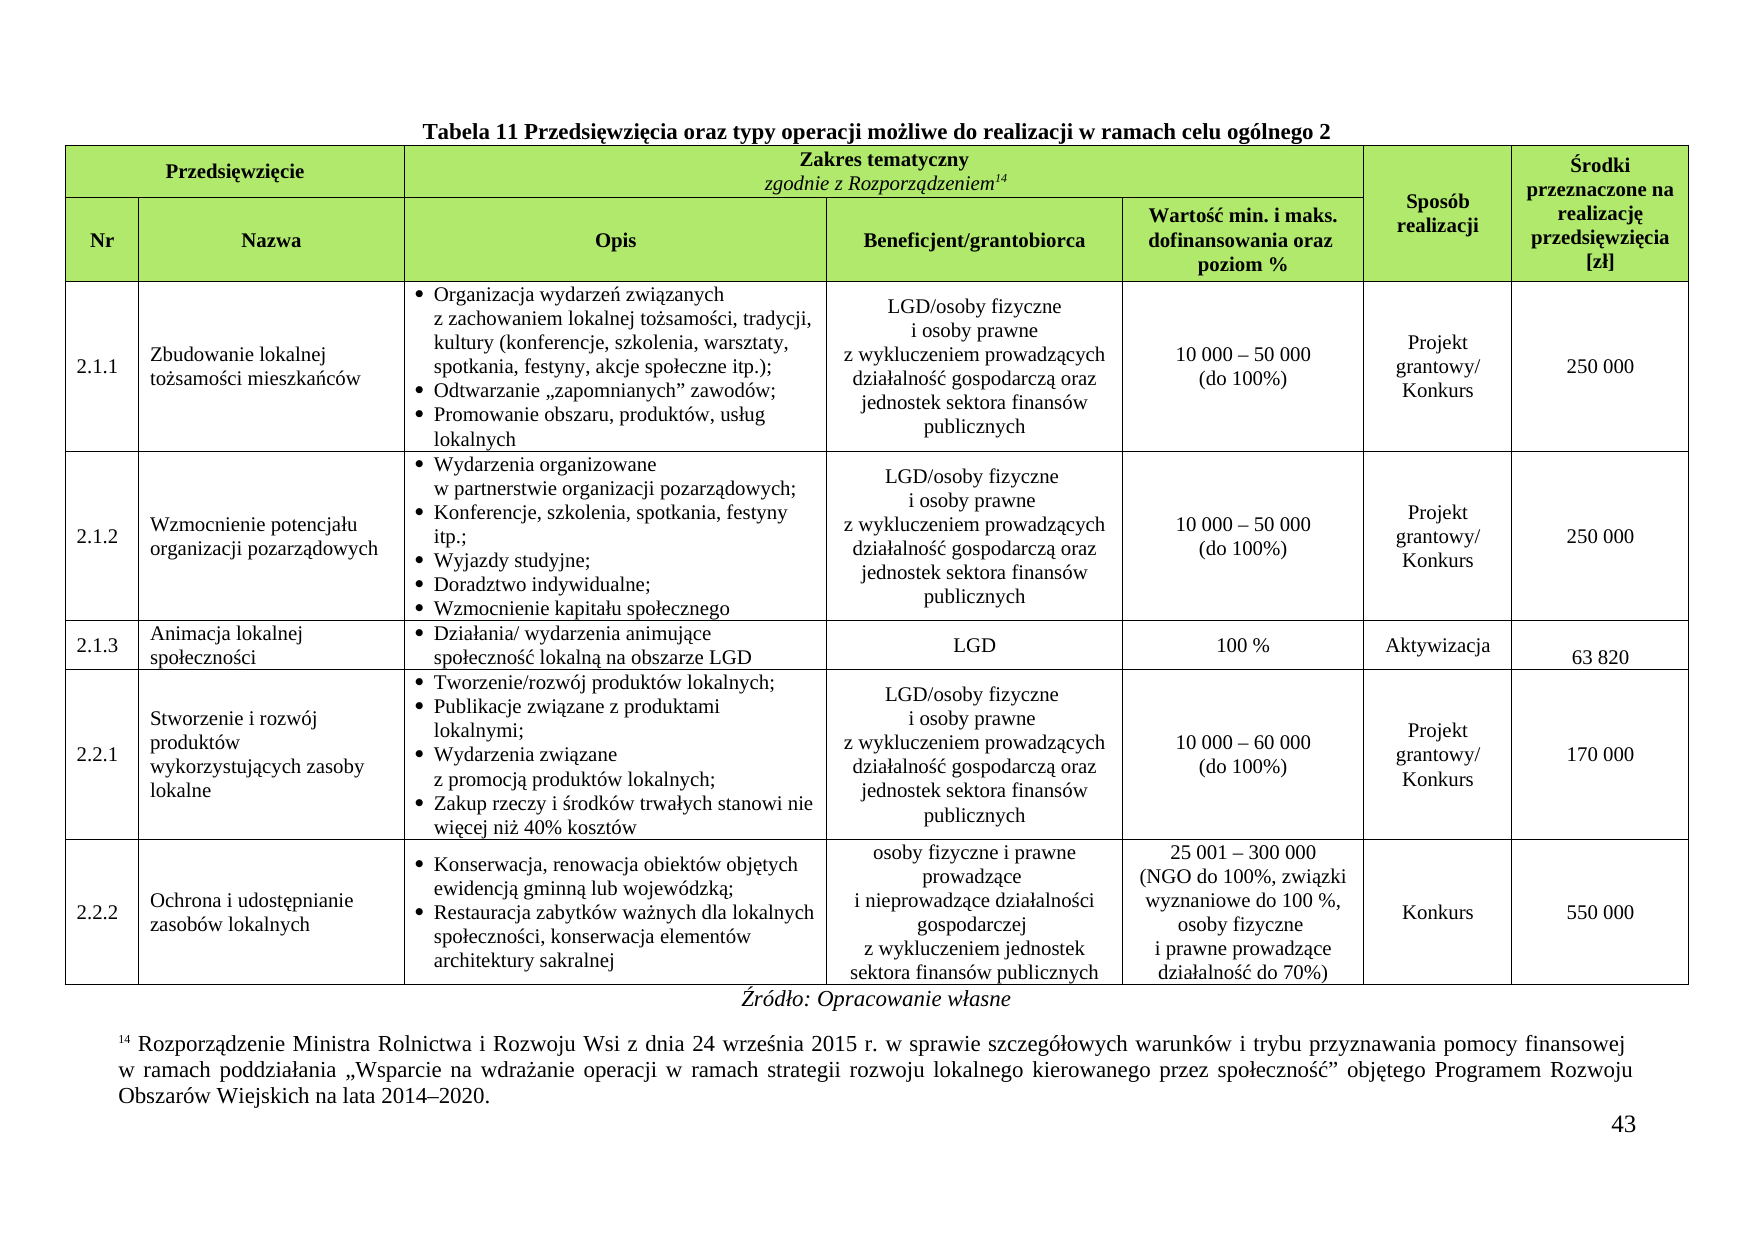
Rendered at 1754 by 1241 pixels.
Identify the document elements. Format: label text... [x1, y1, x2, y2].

table_cell 63 820 [1512, 621, 1688, 669]
table_cell 2.1.1 [66, 282, 138, 451]
table_cell Konkurs [1364, 840, 1511, 984]
table_cell 2.2.1 [66, 670, 138, 839]
table_cell 170 000 [1512, 670, 1688, 839]
table_cell 10 000 – 60 000 (do 100%) [1123, 670, 1363, 839]
table_cell Projekt grantowy/ Konkurs [1364, 452, 1511, 620]
table_header Przedsięwzięcie [66, 146, 404, 197]
text Tabela 11 Przedsięwzięcia oraz typy operacji możliwe do realizacji w ramach celu ogólnego 2 [118, 118, 1636, 144]
table_cell Aktywizacja [1364, 621, 1511, 669]
table_cell 10 000 – 50 000 (do 100%) [1123, 282, 1363, 451]
table_cell 2.1.2 [66, 452, 138, 620]
text Źródło: Opracowanie własne [118, 985, 1636, 1011]
table_cell osoby fizyczne i prawne prowadzące i nieprowadzące działalności gospodarczej z wykluczeniem jednostek sektora finansów publicznych [827, 840, 1122, 984]
table_cell Wzmocnienie potencjału organizacji pozarządowych [139, 452, 404, 620]
table_cell Opis [405, 198, 826, 281]
table_cell 25 001 – 300 000 (NGO do 100%, związki wyznaniowe do 100 %, osoby fizyczne i prawne prowadzące działalność do 70%) [1123, 840, 1363, 984]
table_cell Beneficjent/grantobiorca [827, 198, 1122, 281]
table_header Zakres tematyczny zgodnie z Rozporządzeniem [405, 146, 1363, 197]
table_cell 250 000 [1512, 282, 1688, 451]
table_header Środki przeznaczone na realizację przedsięwzięcia [zł] [1512, 146, 1688, 281]
table_cell Projekt grantowy/ Konkurs [1364, 670, 1511, 839]
table_cell Stworzenie i rozwój produktów wykorzystujących zasoby lokalne [139, 670, 404, 839]
table_cell LGD/osoby fizyczne i osoby prawne z wykluczeniem prowadzących działalność gospodarczą oraz jednostek sektora finansów publicznych [827, 282, 1122, 451]
table_cell 550 000 [1512, 840, 1688, 984]
table_cell Konserwacja, renowacja obiektów objętych ewidencją gminną lub wojewódzką; Restauracja zabytków ważnych dla lokalnych społeczności, konserwacja elementów architektury sakralnej [405, 840, 826, 984]
table_cell LGD/osoby fizyczne i osoby prawne z wykluczeniem prowadzących działalność gospodarczą oraz jednostek sektora finansów publicznych [827, 452, 1122, 620]
table_cell Tworzenie/rozwój produktów lokalnych; Publikacje związane z produktami lokalnymi; Wydarzenia związane z promocją produktów lokalnych; Zakup rzeczy i środków trwałych stanowi nie więcej niż 40% kosztów [405, 670, 826, 839]
table_cell Wartość min. i maks. dofinansowania oraz poziom % [1123, 198, 1363, 281]
table_cell 2.2.2 [66, 840, 138, 984]
table_cell 10 000 – 50 000 (do 100%) [1123, 452, 1363, 620]
table_cell Animacja lokalnej społeczności [139, 621, 404, 669]
table_cell Wydarzenia organizowane w partnerstwie organizacji pozarządowych; Konferencje, szkolenia, spotkania, festyny itp.; Wyjazdy studyjne; Doradztwo indywidualne; Wzmocnienie kapitału społecznego [405, 452, 826, 620]
table_header Sposób realizacji [1364, 146, 1511, 281]
table_cell Działania/ wydarzenia animujące społeczność lokalną na obszarze LGD [405, 621, 826, 669]
table_cell 100 % [1123, 621, 1363, 669]
table_cell LGD [827, 621, 1122, 669]
table_cell Ochrona i udostępnianie zasobów lokalnych [139, 840, 404, 984]
table_cell Nr [66, 198, 138, 281]
table_cell Nazwa [139, 198, 404, 281]
table_cell 2.1.3 [66, 621, 138, 669]
table_cell LGD/osoby fizyczne i osoby prawne z wykluczeniem prowadzących działalność gospodarczą oraz jednostek sektora finansów publicznych [827, 670, 1122, 839]
table_cell 250 000 [1512, 452, 1688, 620]
table_cell Projekt grantowy/ Konkurs [1364, 282, 1511, 451]
table_cell Organizacja wydarzeń związanych z zachowaniem lokalnej tożsamości, tradycji, kultury (konferencje, szkolenia, warsztaty, spotkania, festyny, akcje społeczne itp.); Odtwarzanie „zapomnianych” zawodów; Promowanie obszaru, produktów, usług lokalnych [405, 282, 826, 451]
table_cell Zbudowanie lokalnej tożsamości mieszkańców [139, 282, 404, 451]
